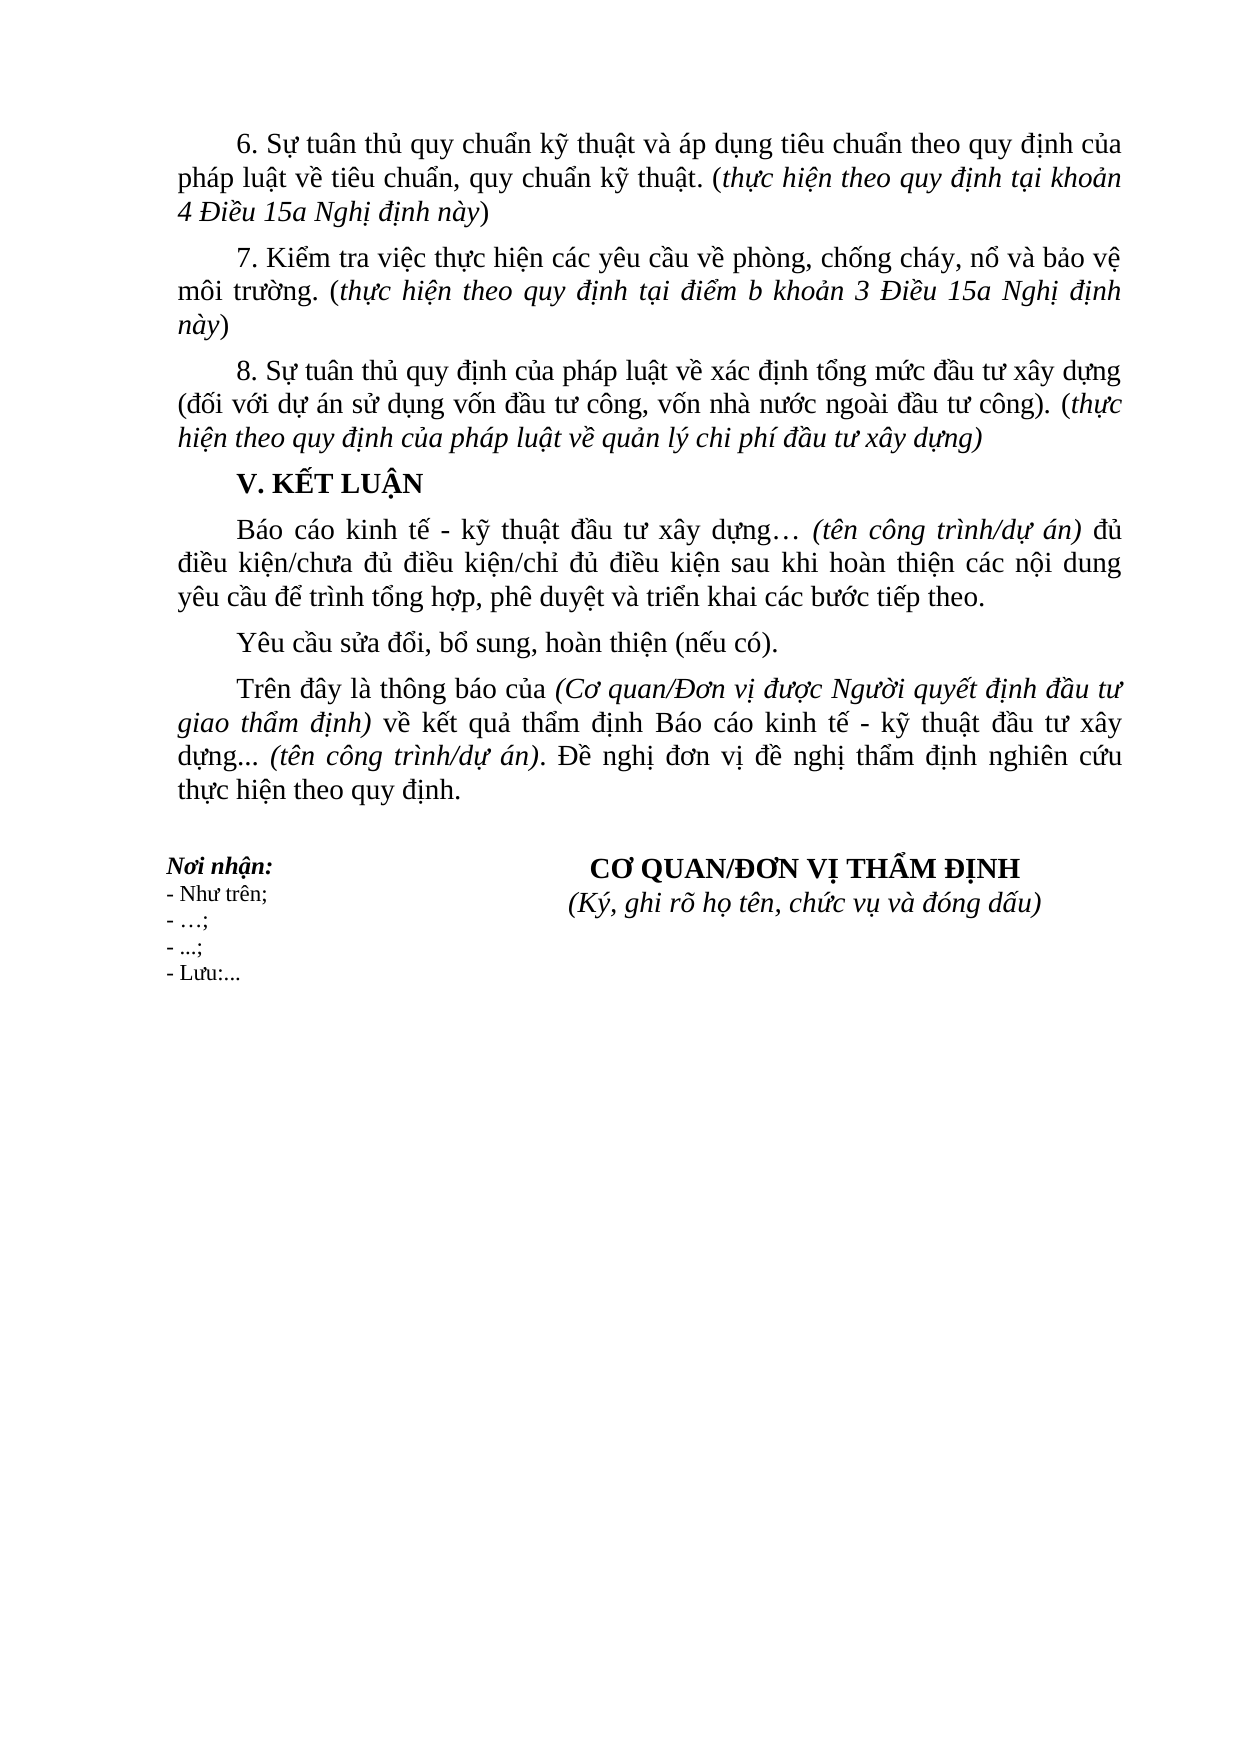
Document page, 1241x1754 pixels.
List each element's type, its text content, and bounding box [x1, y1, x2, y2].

text 6. Sự tuân thủ quy chuẩn kỹ thuật và áp dụng tiêu chuẩn theo quy định của pháp luật về tiêu chuẩn, quy chuẩn kỹ thuật. (thực hiện theo quy định tại khoản 4 Điều 15a Nghị định này) [177, 127, 1122, 227]
table_header CƠ QUAN/ĐƠN VỊ THẨM ĐỊNH (Ký, ghi rõ họ tên, chức vụ và đóng dấu) [487, 851, 1122, 996]
text Trên đây là thông báo của (Cơ quan/Đơn vị được Người quyết định đầu tư giao thẩm định) về kết quả thẩm định Báo cáo kinh tế - kỹ thuật đầu tư xây dựng... (tên công trình/dự án). Đề nghị đơn vị đề nghị thẩm định nghiên cứu thực hiện theo quy định. [177, 671, 1122, 805]
text Yêu cầu sửa đổi, bổ sung, hoàn thiện (nếu có). [177, 625, 1122, 659]
text 8. Sự tuân thủ quy định của pháp luật về xác định tổng mức đầu tư xây dựng (đối với dự án sử dụng vốn đầu tư công, vốn nhà nước ngoài đầu tư công). (thực hiện theo quy định của pháp luật về quản lý chi phí đầu tư xây dựng) [177, 353, 1122, 453]
text 7. Kiểm tra việc thực hiện các yêu cầu về phòng, chống cháy, nổ và bảo vệ môi trường. (thực hiện theo quy định tại điểm b khoản 3 Điều 15a Nghị định này) [177, 240, 1122, 340]
text Báo cáo kinh tế - kỹ thuật đầu tư xây dựng… (tên công trình/dự án) đủ điều kiện/chưa đủ điều kiện/chỉ đủ điều kiện sau khi hoàn thiện các nội dung yêu cầu để trình tổng hợp, phê duyệt và triển khai các bước tiếp theo. [177, 512, 1122, 613]
table_header Nơi nhận: - Như trên; - …; - ...; - Lưu:... [166, 851, 487, 996]
text V. KẾT LUẬN [177, 466, 1122, 499]
